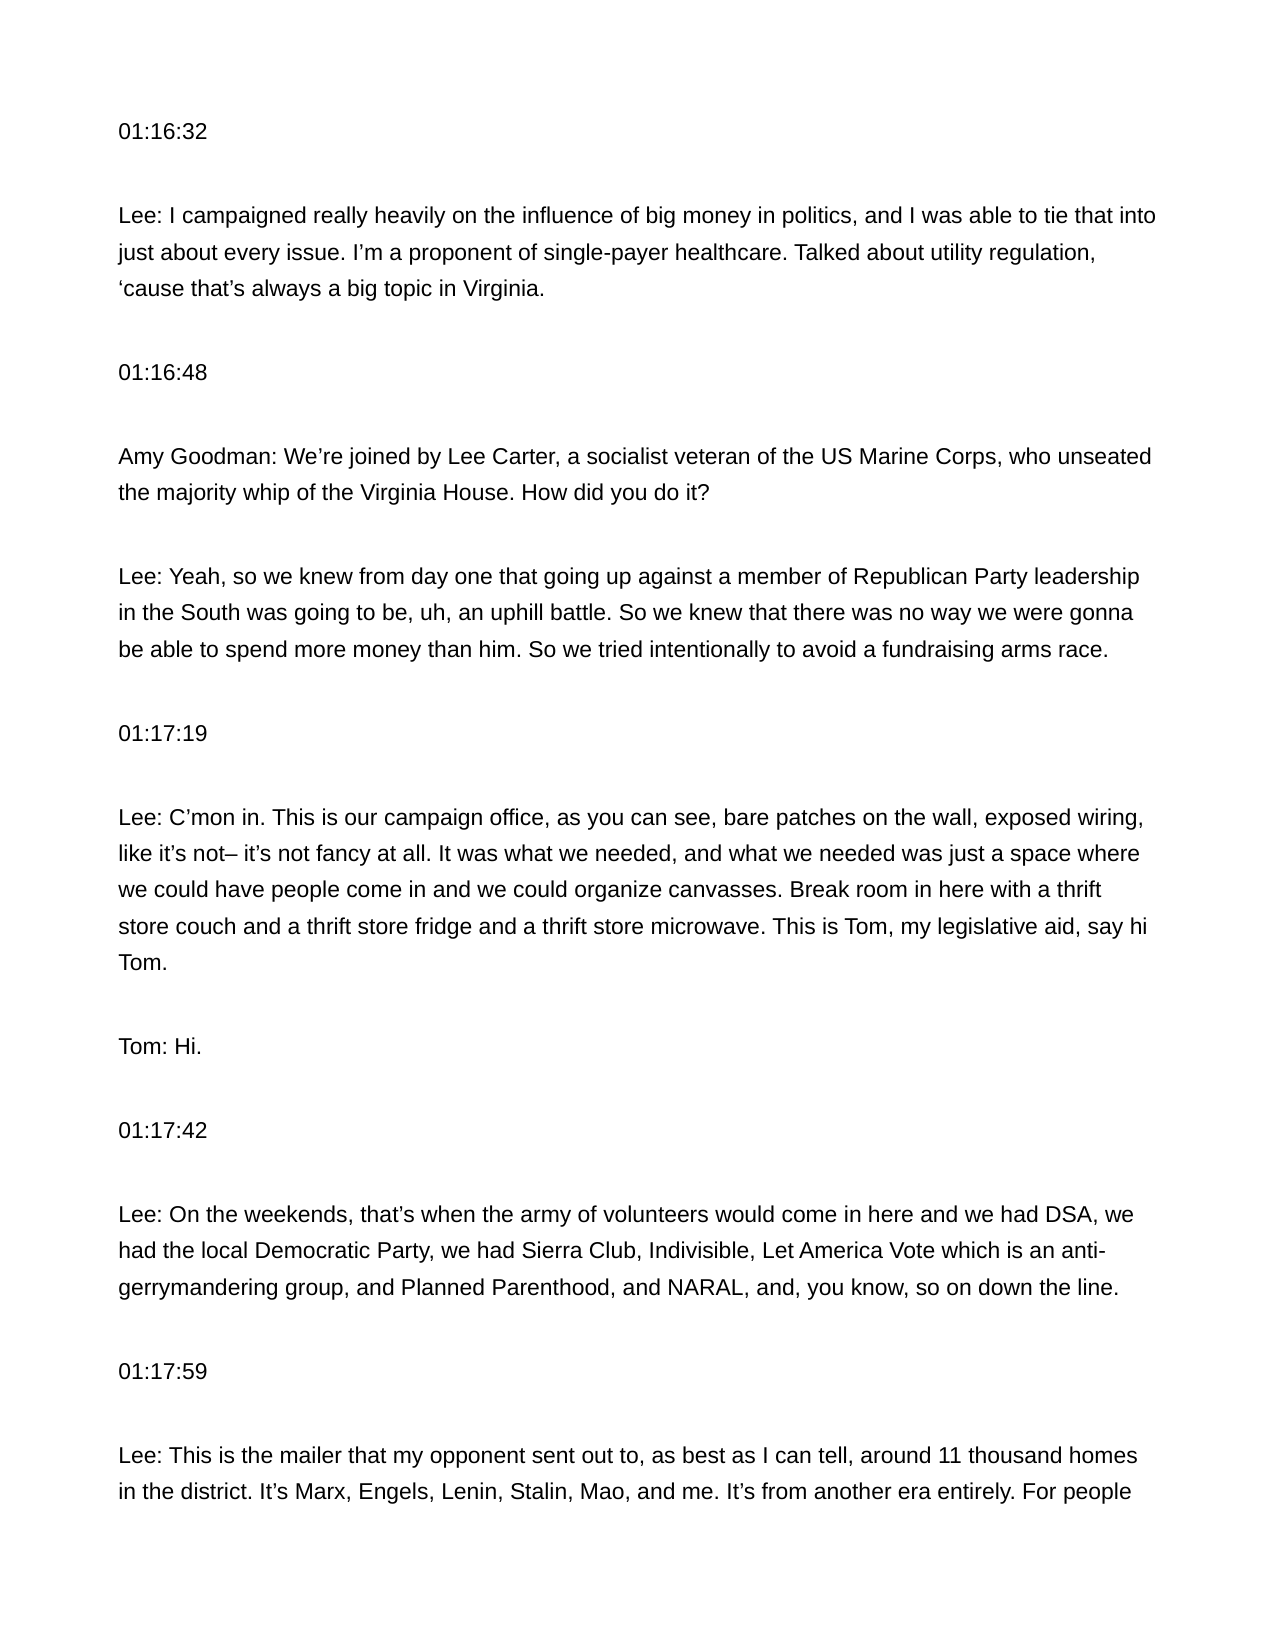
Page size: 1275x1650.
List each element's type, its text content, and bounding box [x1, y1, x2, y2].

text 01:16:48 [118, 359, 1157, 385]
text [118, 1442, 1157, 1504]
text 01:16:32 [118, 118, 1157, 144]
text Lee: C’mon in. This is our campaign office, as you can see, bare patches on the wall, exposed wiring, like it’s not– it’s not fancy at all. It was what we needed, and what we needed was just a space where we could have people come in and we could organize canvasses. Break room in here with a thrift store couch and a thrift store fridge and a thrift store microwave. This is Tom, my legislative aid, say hi Tom. [118, 804, 1157, 975]
text Amy Goodman: We’re joined by Lee Carter, a socialist veteran of the US Marine Corps, who unseated the majority whip of the Virginia House. How did you do it? [118, 443, 1157, 505]
text 01:17:59 [118, 1358, 1157, 1384]
text 01:17:42 [118, 1117, 1157, 1143]
text 01:17:19 [118, 720, 1157, 746]
text Lee: On the weekends, that’s when the army of volunteers would come in here and we had DSA, we had the local Democratic Party, we had Sierra Club, Indivisible, Let America Vote which is an anti-gerrymandering group, and Planned Parenthood, and NARAL, and, you know, so on down the line. [118, 1201, 1157, 1300]
text Tom: Hi. [118, 1033, 1157, 1059]
text Lee: I campaigned really heavily on the influence of big money in politics, and I was able to tie that into just about every issue. I’m a proponent of single-payer healthcare. Talked about utility regulation, ‘cause that’s always a big topic in Virginia. [118, 202, 1157, 301]
text Lee: Yeah, so we knew from day one that going up against a member of Republican Party leadership in the South was going to be, uh, an uphill battle. So we knew that there was no way we were gonna be able to spend more money than him. So we tried intentionally to avoid a fundraising arms race. [118, 563, 1157, 662]
